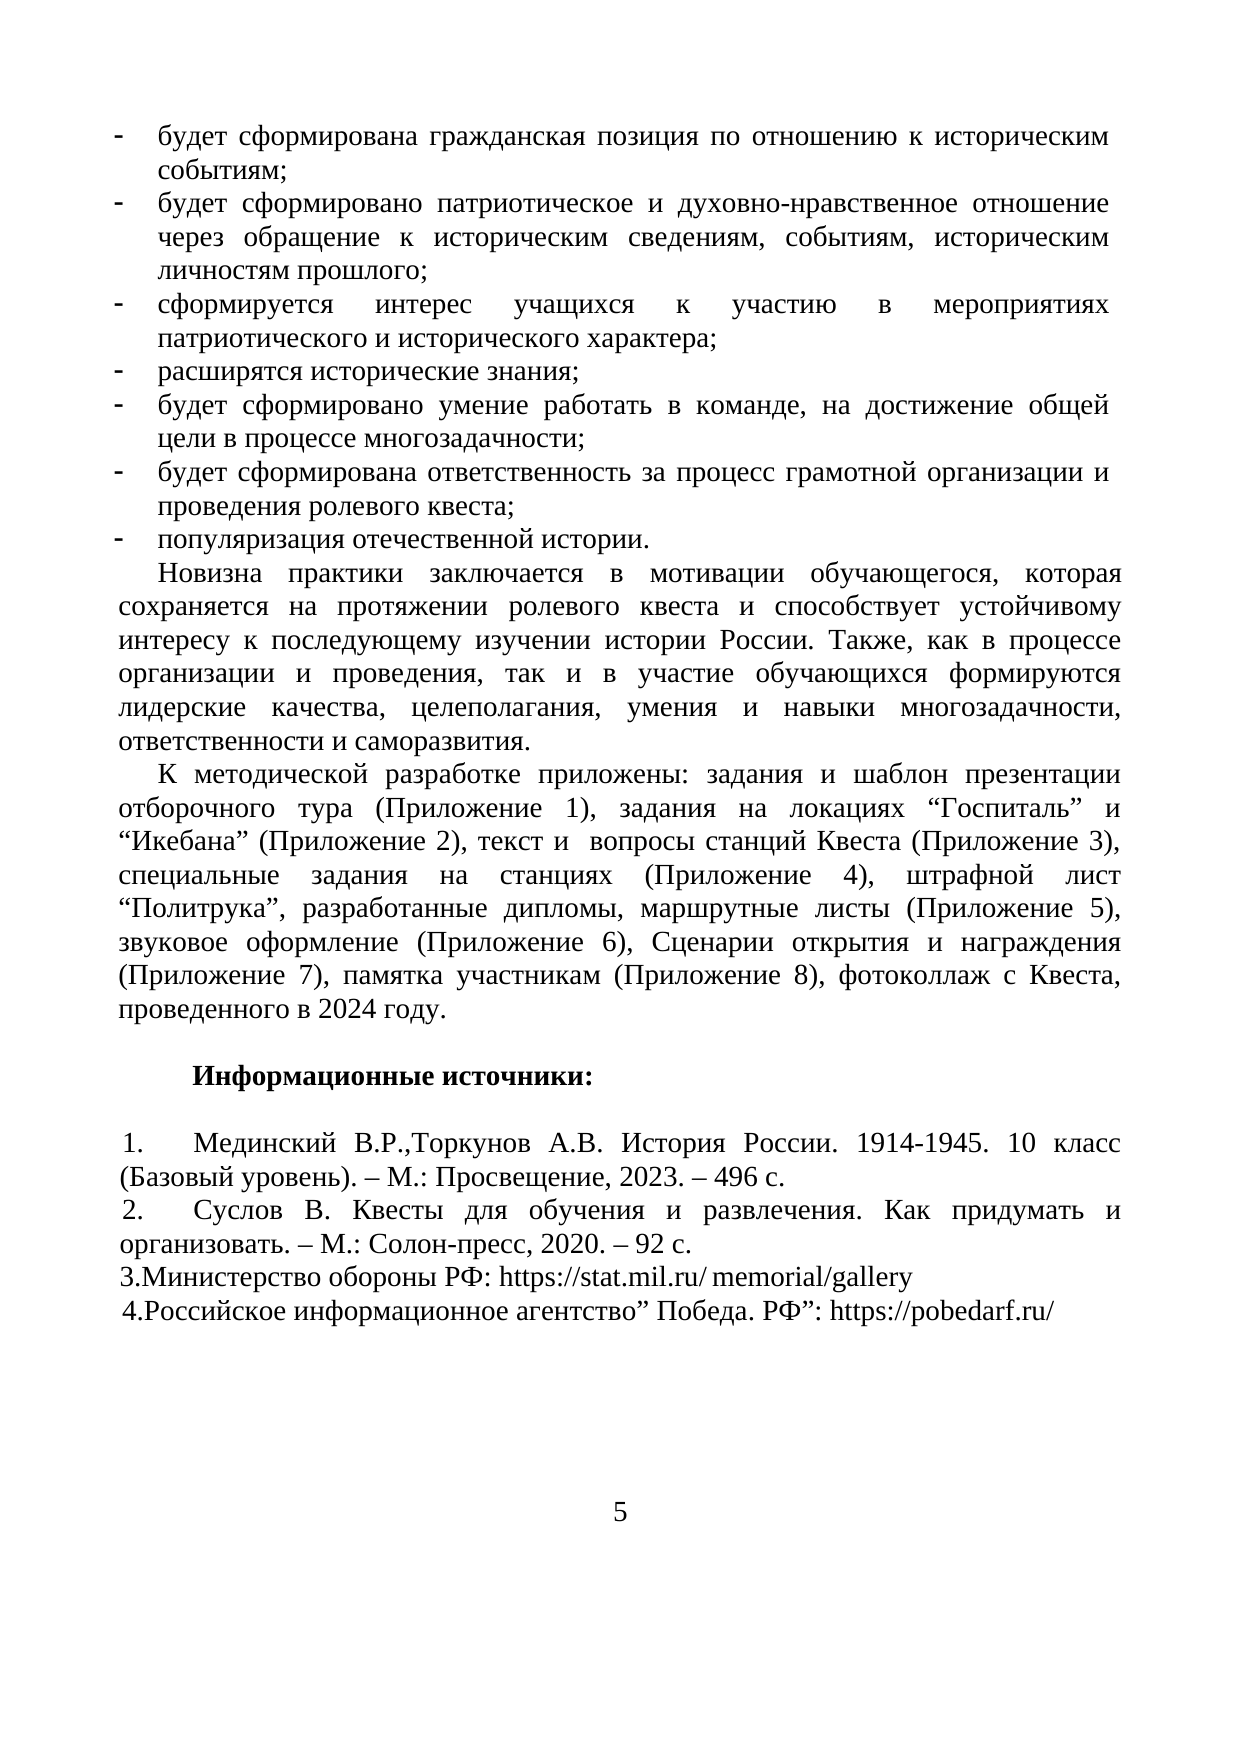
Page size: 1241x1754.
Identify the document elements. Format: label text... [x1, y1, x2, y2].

text К методической разработке приложены: задания и шаблон презентации отборочного тура (Приложение 1), задания на локациях “Госпиталь” и “Икебана” (Приложение 2), текст и вопросы станций Квеста (Приложение 3), специальные задания на станциях (Приложение 4), штрафной лист “Политрука”, разработанные дипломы, маршрутные листы (Приложение 5), звуковое оформление (Приложение 6), Сценарии открытия и награждения (Приложение 7), памятка участникам (Приложение 8), фотоколлаж с Квеста, проведенного в 2024 году. [118, 756, 1122, 1024]
text Новизна практики заключается в мотивации обучающегося, которая сохраняется на протяжении ролевого квеста и способствует устойчивому интересу к последующему изучении истории России. Также, как в процессе организации и проведения, так и в участие обучающихся формируются лидерские качества, целеполагания, умения и навыки многозадачности, ответственности и саморазвития. [118, 555, 1122, 756]
list будет сформировано умение работать в команде, на достижение общей цели в процессе многозадачности; [113, 387, 1110, 454]
text 4.Российское информационное агентство” Победа. РФ”: https://pobedarf.ru/ [122, 1293, 1122, 1326]
list будет сформировано патриотическое и духовно-нравственное отношение через обращение к историческим сведениям, событиям, историческим личностям прошлого; [113, 185, 1110, 286]
text 5 [118, 1494, 1122, 1528]
list сформируется интерес учащихся к участию в мероприятиях патриотического и исторического характера; [113, 286, 1110, 353]
list будет сформирована ответственность за процесс грамотной организации и проведения ролевого квеста; [113, 454, 1110, 521]
list расширятся исторические знания; [113, 353, 1110, 387]
list будет сформирована гражданская позиция по отношению к историческим событиям; [113, 118, 1110, 185]
list популяризация отечественной истории. [113, 521, 1110, 555]
list Суслов В. Квесты для обучения и развлечения. Как придумать и организовать. – М.: Солон-пресс, 2020. – 92 с. [119, 1192, 1122, 1259]
list Мединский В.Р.,Торкунов А.В. История России. 1914-1945. 10 класс (Базовый уровень). – М.: Просвещение, 2023. – 496 с. [119, 1125, 1122, 1192]
subtitle Информационные источники: [118, 1058, 1122, 1092]
text 3.Министерство обороны РФ: https://stat.mil.ru/ memorial/gallery [119, 1259, 1110, 1293]
